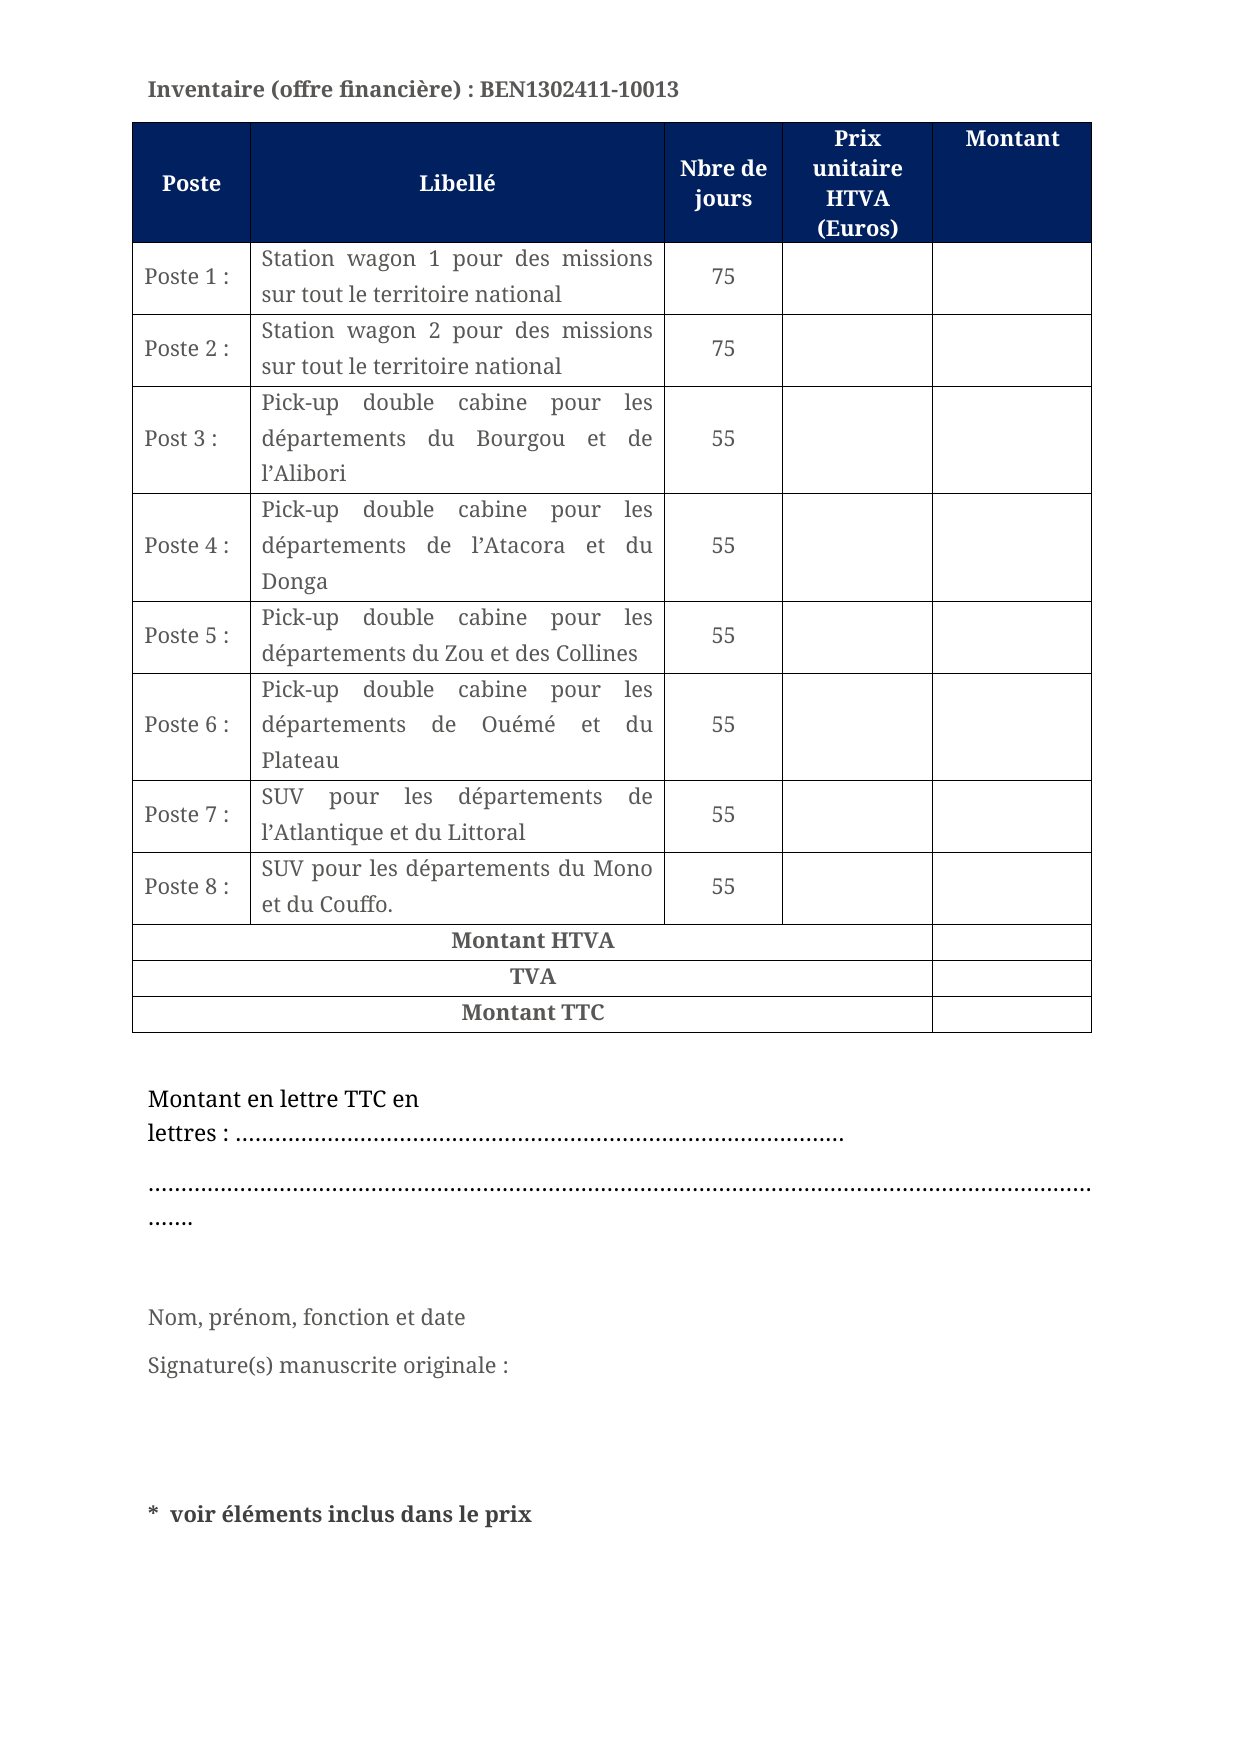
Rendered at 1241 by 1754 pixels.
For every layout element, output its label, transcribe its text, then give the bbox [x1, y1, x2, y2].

table_cell Poste 8 : [133, 853, 250, 924]
table_cell Station wagon 1 pour des missions sur tout le territoire national [251, 243, 664, 314]
table_header Montant [933, 123, 1091, 242]
table_cell [933, 243, 1091, 314]
table_header Nbre de jours [665, 123, 782, 242]
table_header Prix unitaire HTVA (Euros) [783, 123, 932, 242]
table_cell [933, 494, 1091, 601]
table_cell 55 [665, 853, 782, 924]
table_cell Post 3 : [133, 387, 250, 493]
table_cell Poste 2 : [133, 315, 250, 386]
table_cell [933, 997, 1091, 1032]
text Signature(s) manuscrite originale : [148, 1350, 1092, 1380]
table_cell [783, 494, 932, 601]
table_cell 55 [665, 387, 782, 493]
table_cell 55 [665, 674, 782, 780]
text Inventaire (offre financière) : BEN1302411-10013 [148, 74, 1092, 104]
table_cell [933, 781, 1091, 852]
table_cell [783, 387, 932, 493]
text Montant en lettre TTC en lettres : ………………………………………………………………………………… [148, 1083, 1092, 1148]
table_cell [933, 387, 1091, 493]
text * voir éléments inclus dans le prix [148, 1499, 1092, 1529]
table_cell 75 [665, 315, 782, 386]
table_cell [783, 602, 932, 673]
table_cell SUV pour les départements du Mono et du Couffo. [251, 853, 664, 924]
table_cell [783, 243, 932, 314]
text ……………………………………………………………………………………………………………………………………. [148, 1167, 1092, 1232]
table_cell [783, 781, 932, 852]
table_cell [783, 315, 932, 386]
table_cell Station wagon 2 pour des missions sur tout le territoire national [251, 315, 664, 386]
text Nom, prénom, fonction et date [148, 1302, 1092, 1332]
table_cell Pick-up double cabine pour les départements du Bourgou et de l’Alibori [251, 387, 664, 493]
table_cell [783, 674, 932, 780]
table_cell Montant HTVA [133, 925, 932, 960]
table_cell 55 [665, 781, 782, 852]
table_cell SUV pour les départements de l’Atlantique et du Littoral [251, 781, 664, 852]
table_header Poste [133, 123, 250, 242]
table_cell Pick-up double cabine pour les départements de l’Atacora et du Donga [251, 494, 664, 601]
table_cell Montant TTC [133, 997, 932, 1032]
table_cell Pick-up double cabine pour les départements de Ouémé et du Plateau [251, 674, 664, 780]
table_cell 75 [665, 243, 782, 314]
table_header Libellé [251, 123, 664, 242]
table_cell Poste 7 : [133, 781, 250, 852]
table_cell [933, 853, 1091, 924]
table_cell Poste 5 : [133, 602, 250, 673]
table_cell Poste 6 : [133, 674, 250, 780]
table_cell [933, 674, 1091, 780]
table_cell 55 [665, 602, 782, 673]
table_cell [933, 602, 1091, 673]
table_cell Poste 1 : [133, 243, 250, 314]
table_cell Poste 4 : [133, 494, 250, 601]
table_cell [933, 961, 1091, 996]
table_cell TVA [133, 961, 932, 996]
table_cell 55 [665, 494, 782, 601]
table_cell [933, 315, 1091, 386]
table_cell Pick-up double cabine pour les départements du Zou et des Collines [251, 602, 664, 673]
table_cell [933, 925, 1091, 960]
table_cell [783, 853, 932, 924]
